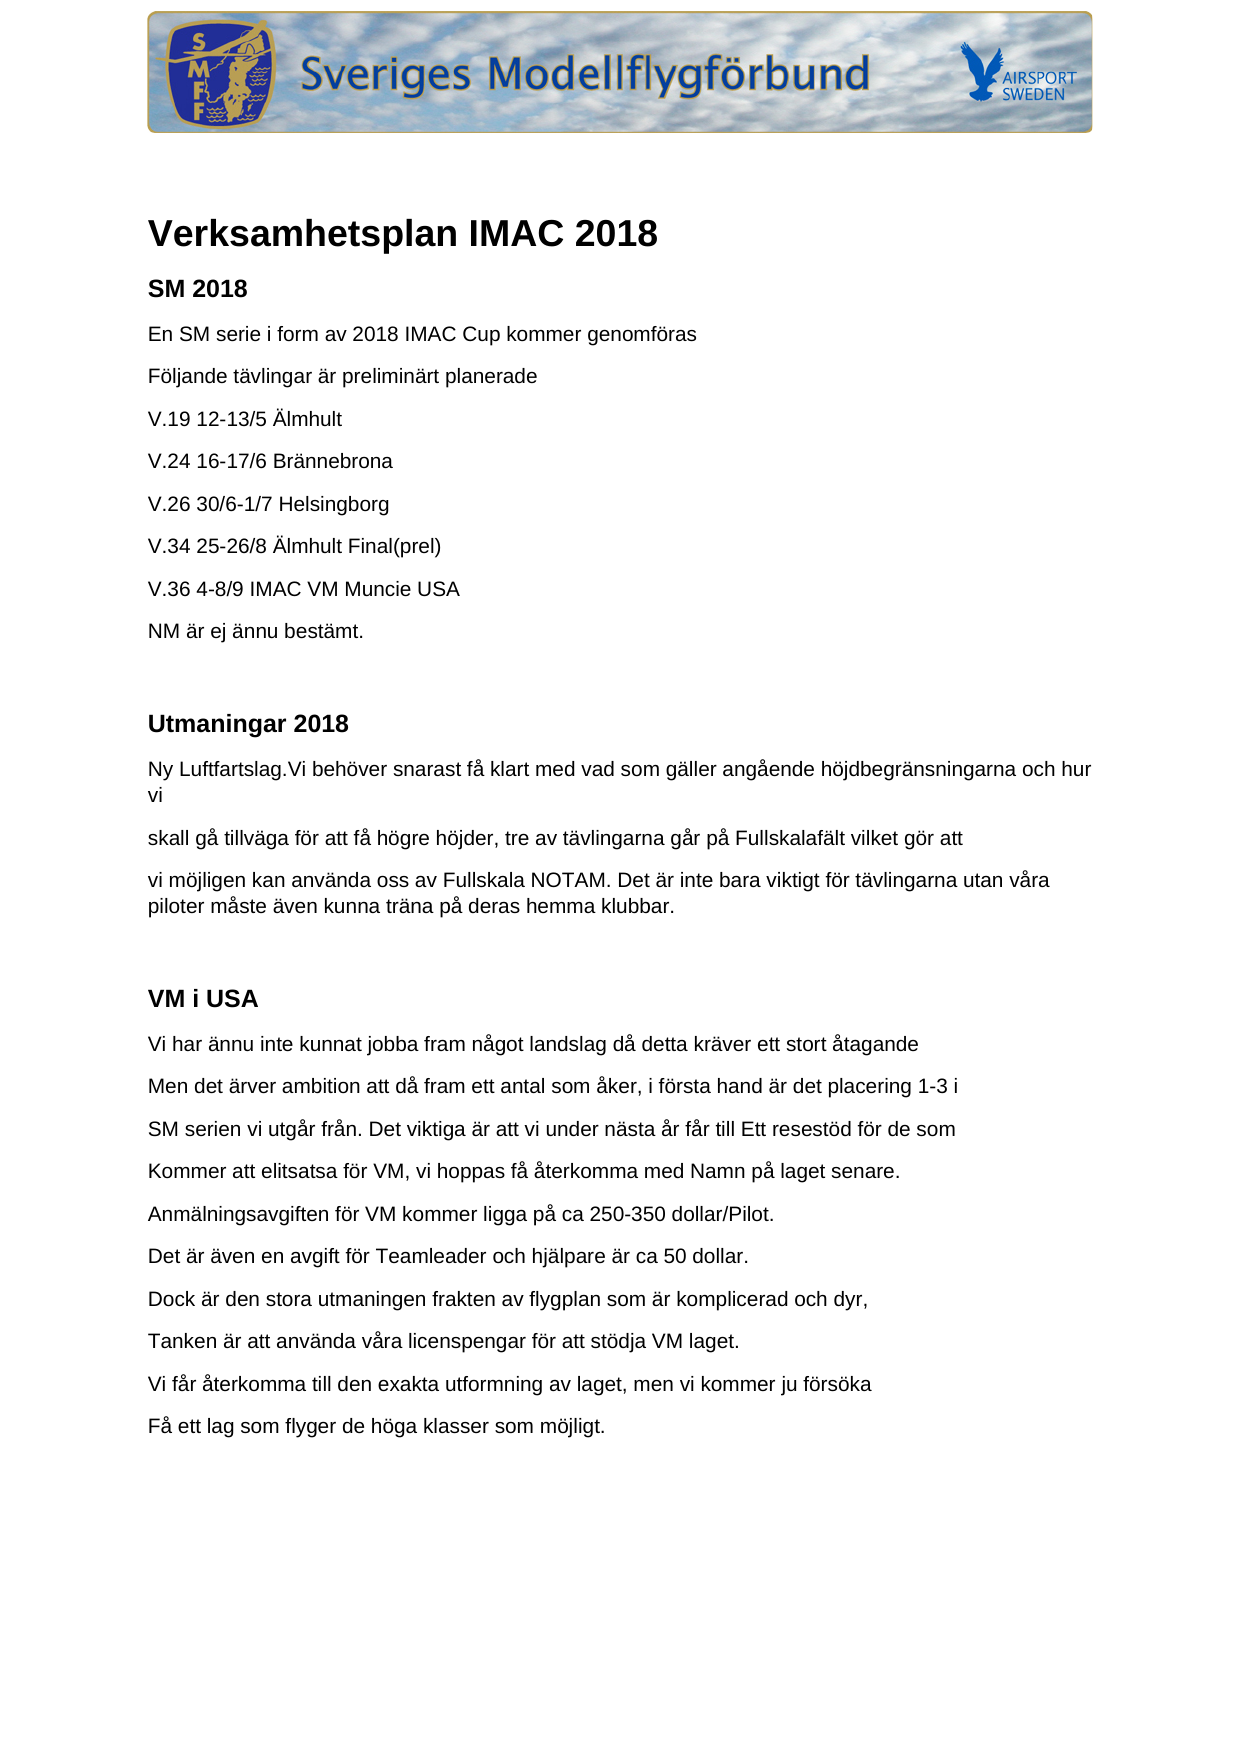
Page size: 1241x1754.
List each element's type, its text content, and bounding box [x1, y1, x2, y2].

text Tanken är att använda våra licenspengar för att stödja VM laget. [148, 1329, 1093, 1353]
text V.24 16-17/6 Brännebrona [148, 449, 1093, 473]
text Det är även en avgift för Teamleader och hjälpare är ca 50 dollar. [148, 1244, 1093, 1268]
text V.19 12-13/5 Älmhult [148, 407, 1093, 431]
text Verksamhetsplan IMAC 2018 [148, 211, 1093, 254]
text Utmaningar 2018 [148, 709, 1093, 738]
text skall gå tillväga för att få högre höjder, tre av tävlingarna går på Fullskalafält vilket gör att [148, 826, 1093, 849]
text Följande tävlingar är preliminärt planerade [148, 364, 1093, 388]
text V.26 30/6-1/7 Helsingborg [148, 492, 1093, 516]
text Kommer att elitsatsa för VM, vi hoppas få återkomma med Namn på laget senare. [148, 1159, 1093, 1183]
text Dock är den stora utmaningen frakten av flygplan som är komplicerad och dyr, [148, 1287, 1093, 1311]
text Vi får återkomma till den exakta utformning av laget, men vi kommer ju försöka [148, 1372, 1093, 1396]
text SM serien vi utgår från. Det viktiga är att vi under nästa år får till Ett resestöd för de som [148, 1117, 1093, 1141]
text Få ett lag som flyger de höga klasser som möjligt. [148, 1414, 1093, 1438]
text vi möjligen kan använda oss av Fullskala NOTAM. Det är inte bara viktigt för tävlingarna utan våra piloter måste även kunna träna på deras hemma klubbar. [148, 868, 1093, 918]
text V.34 25-26/8 Älmhult Final(prel) [148, 534, 1093, 558]
text NM är ej ännu bestämt. [148, 619, 1093, 643]
text VM i USA [148, 984, 1093, 1013]
picture [147, 11, 1093, 133]
text Men det ärver ambition att då fram ett antal som åker, i första hand är det placering 1-3 i [148, 1074, 1093, 1098]
text Anmälningsavgiften för VM kommer ligga på ca 250-350 dollar/Pilot. [148, 1202, 1093, 1226]
text SM 2018 [148, 274, 1093, 303]
text Ny Luftfartslag.Vi behöver snarast få klart med vad som gäller angående höjdbegränsningarna och hur vi [148, 757, 1093, 807]
text Vi har ännu inte kunnat jobba fram något landslag då detta kräver ett stort åtagande [148, 1032, 1093, 1056]
text En SM serie i form av 2018 IMAC Cup kommer genomföras [148, 322, 1093, 346]
text V.36 4-8/9 IMAC VM Muncie USA [148, 577, 1093, 601]
